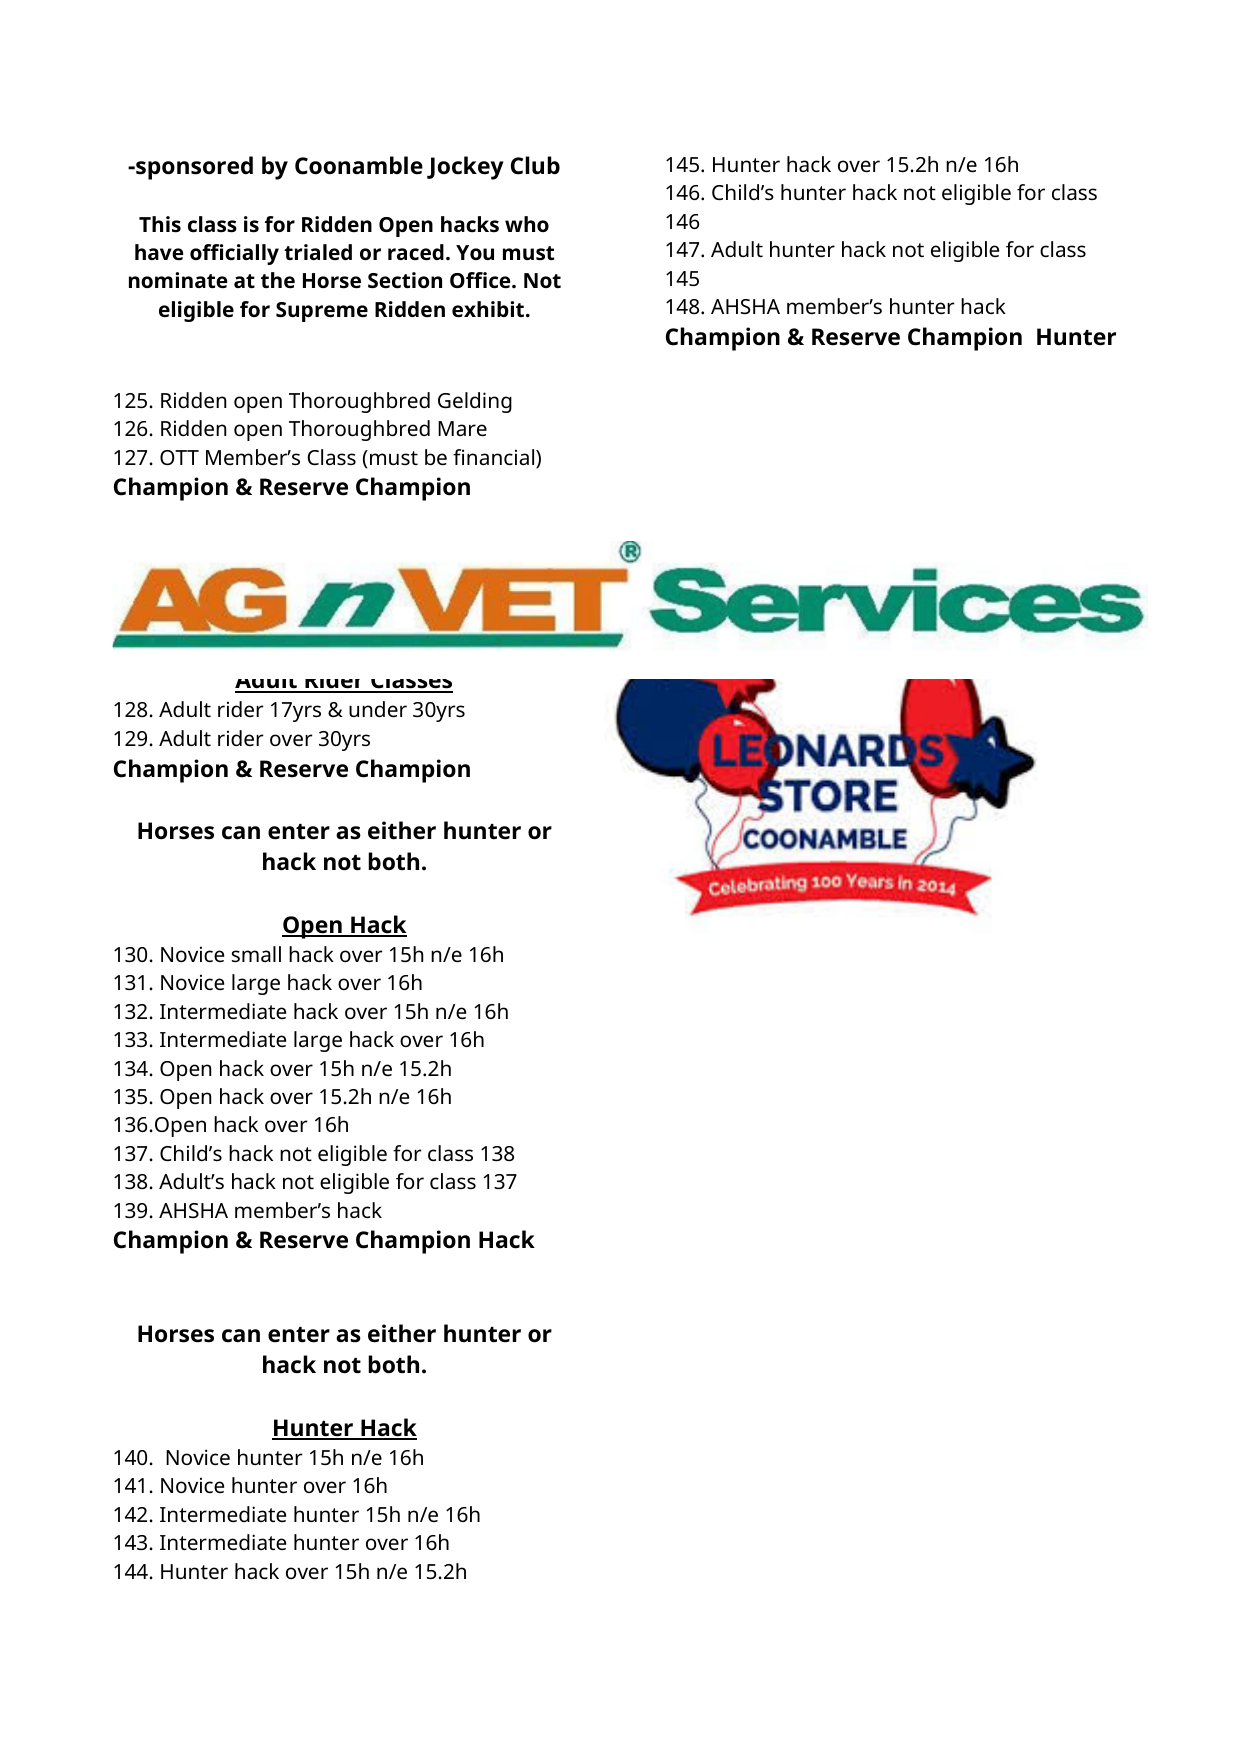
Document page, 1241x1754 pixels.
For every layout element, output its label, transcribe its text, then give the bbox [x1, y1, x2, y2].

text 130. Novice small hack over 15h n/e 16h [112, 940, 573, 968]
text 126. Ridden open Thoroughbred Mare [112, 414, 576, 443]
text 128. Adult rider 17yrs & under 30yrs [112, 696, 573, 724]
text Champion & Reserve Champion Hack [112, 1224, 576, 1256]
text Champion & Reserve Champion [112, 752, 573, 784]
text 127. OTT Member’s Class (must be financial) [112, 443, 576, 471]
text Horses can enter as either hunter or hack not both. [112, 815, 573, 877]
text 138. Adult’s hack not eligible for class 137 [112, 1167, 576, 1196]
text Champion & Reserve Champion Hunter [664, 321, 1128, 352]
text 142. Intermediate hunter 15h n/e 16h [112, 1500, 576, 1528]
text 139. AHSHA member’s hack [112, 1196, 576, 1224]
text 146. Child’s hunter hack not eligible for class 146 [664, 178, 1128, 235]
text Open Hack [112, 909, 573, 940]
text 137. Child’s hack not eligible for class 138 [112, 1139, 576, 1167]
text Adult Rider Classes [112, 679, 573, 696]
text This class is for Ridden Open hacks who have officially trialed or raced. You must nominate at the Horse Section Office. Not eligible for Supreme Ridden exhibit. [112, 210, 576, 323]
text 136.Open hack over 16h [112, 1111, 576, 1139]
text 144. Hunter hack over 15h n/e 15.2h [112, 1557, 576, 1585]
text 132. Intermediate hack over 15h n/e 16h [112, 997, 576, 1025]
text 140. Novice hunter 15h n/e 16h [112, 1443, 576, 1472]
text 129. Adult rider over 30yrs [112, 724, 573, 752]
text Champion & Reserve Champion [112, 471, 576, 502]
text Hunter Hack [112, 1412, 576, 1443]
text 135. Open hack over 15.2h n/e 16h [112, 1082, 576, 1111]
text 145. Hunter hack over 15.2h n/e 16h [664, 150, 1128, 178]
text 143. Intermediate hunter over 16h [112, 1528, 576, 1557]
text 131. Novice large hack over 16h [112, 968, 573, 997]
text 141. Novice hunter over 16h [112, 1472, 576, 1500]
text 133. Intermediate large hack over 16h [112, 1025, 576, 1054]
picture [112, 541, 1148, 1002]
text -sponsored by Coonamble Jockey Club [112, 150, 576, 181]
text 125. Ridden open Thoroughbred Gelding [112, 386, 576, 414]
text 148. AHSHA member’s hunter hack [664, 292, 1128, 321]
text Horses can enter as either hunter or hack not both. [112, 1318, 576, 1381]
text 134. Open hack over 15h n/e 15.2h [112, 1054, 576, 1082]
text 147. Adult hunter hack not eligible for class 145 [664, 235, 1128, 292]
